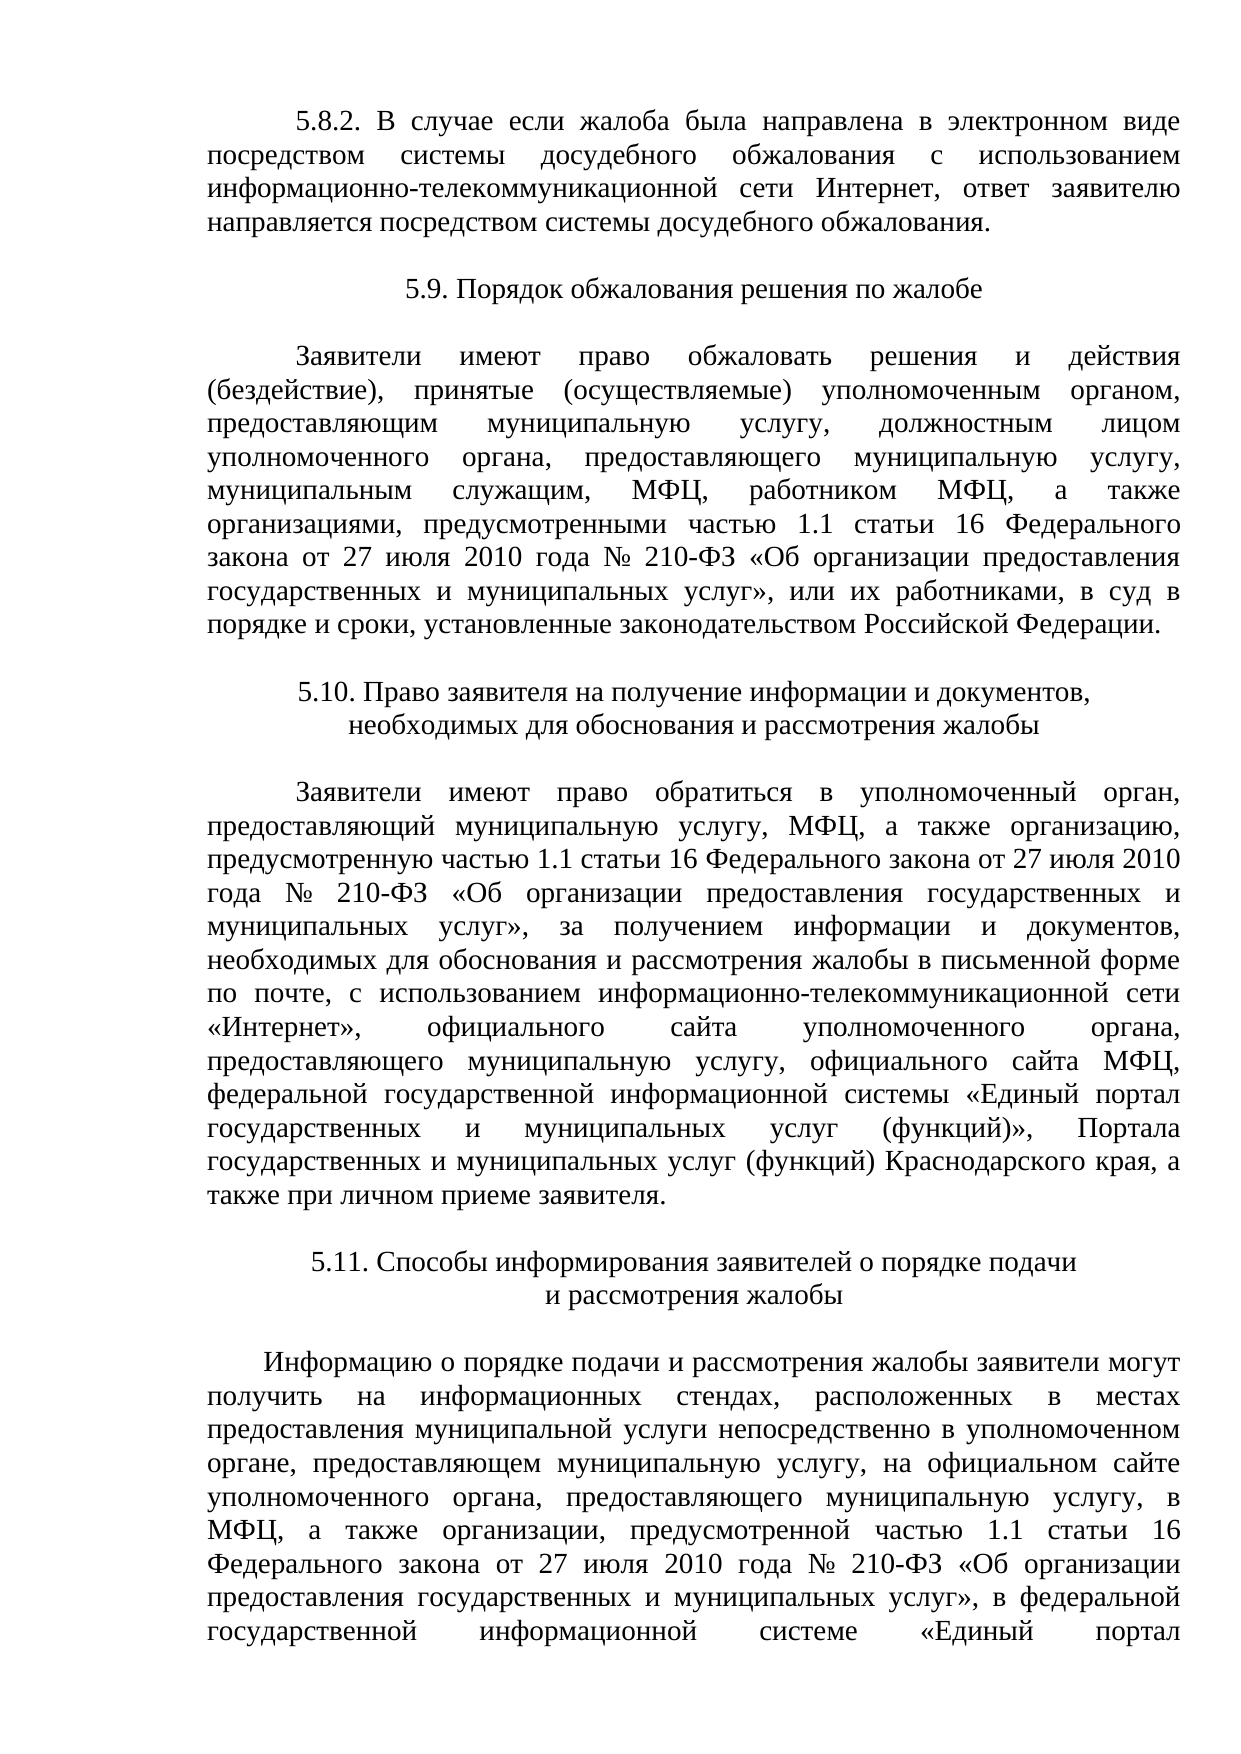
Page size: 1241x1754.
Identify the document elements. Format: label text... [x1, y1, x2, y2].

text Заявители имеют право обратиться в уполномоченный орган, предоставляющий муниципальную услугу, МФЦ, а также организацию, предусмотренную частью 1.1 статьи 16 Федерального закона от 27 июля 2010 года № 210-ФЗ «Об организации предоставления государственных и муниципальных услуг», за получением информации и документов, необходимых для обоснования и рассмотрения жалобы в письменной форме по почте, с использованием информационно-телекоммуникационной сети «Интернет», официального сайта уполномоченного органа, предоставляющего муниципальную услугу, официального сайта МФЦ, федеральной государственной информационной системы «Единый портал государственных и муниципальных услуг (функций)», Портала государственных и муниципальных услуг (функций) Краснодарского края, а также при личном приеме заявителя. [207, 774, 1181, 1210]
title 5.10. Право заявителя на получение информации и документов, [207, 674, 1181, 707]
title 5.9. Порядок обжалования решения по жалобе [207, 271, 1181, 305]
title и рассмотрения жалобы [207, 1277, 1181, 1311]
title 5.11. Способы информирования заявителей о порядке подачи [207, 1244, 1181, 1277]
text Заявители имеют право обжаловать решения и действия (бездействие), принятые (осуществляемые) уполномоченным органом, предоставляющим муниципальную услугу, должностным лицом уполномоченного органа, предоставляющего муниципальную услугу, муниципальным служащим, МФЦ, работником МФЦ, а также организациями, предусмотренными частью 1.1 статьи 16 Федерального закона от 27 июля 2010 года № 210-ФЗ «Об организации предоставления государственных и муниципальных услуг», или их работниками, в суд в порядке и сроки, установленные законодательством Российской Федерации. [207, 338, 1181, 640]
text 5.8.2. В случае если жалоба была направлена в электронном виде посредством системы досудебного обжалования с использованием информационно-телекоммуникационной сети Интернет, ответ заявителю направляется посредством системы досудебного обжалования. [207, 103, 1181, 238]
title необходимых для обоснования и рассмотрения жалобы [207, 707, 1181, 741]
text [207, 1344, 1181, 1646]
